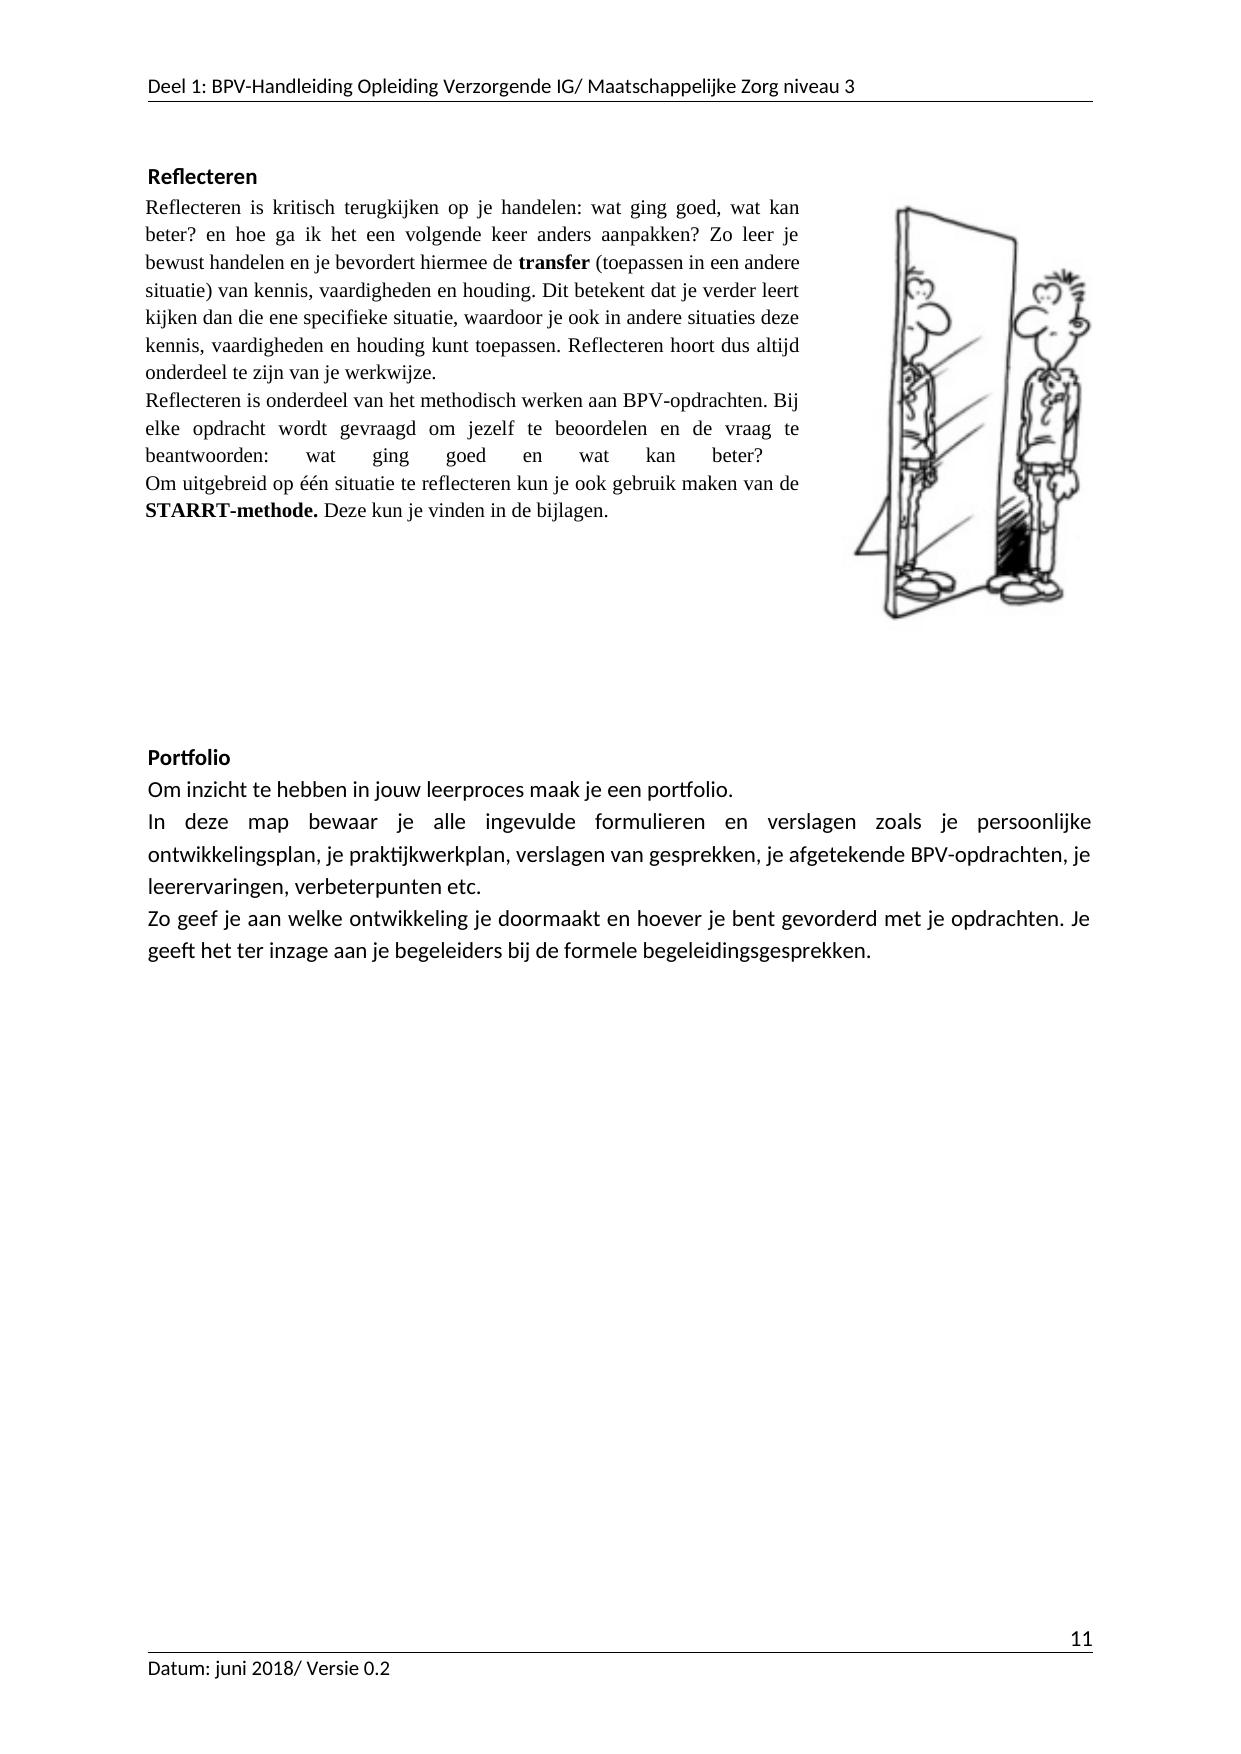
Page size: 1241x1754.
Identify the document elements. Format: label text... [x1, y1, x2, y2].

table_header [811, 195, 1092, 679]
text Zo geef je aan welke ontwikkeling je doormaakt en hoever je bent gevorderd met je opdrachten. Je geeft het ter inzage aan je begeleiders bij de formele begeleidingsgesprekken. [148, 904, 1093, 964]
text Portfolio Om inzicht te hebben in jouw leerproces maak je een portfolio. [148, 743, 1093, 803]
text Reflecteren [148, 162, 1093, 191]
table_header Reflecteren is kritisch terugkijken op je handelen: wat ging goed, wat kan beter? en hoe ga ik het een volgende keer anders aanpakken? Zo leer je bewust handelen en je bevordert hiermee de transfer (toepassen in een andere situatie) van kennis, vaardigheden en houding. Dit betekent dat je verder leert kijken dan die ene specifieke situatie, waardoor je ook in andere situaties deze kennis, vaardigheden en houding kunt toepassen. Reflecteren hoort dus altijd onderdeel te zijn van je werkwijze. Reflecteren is onderdeel van het methodisch werken aan BPV-opdrachten. Bij elke opdracht wordt gevraagd om jezelf te beoordelen en de vraag te beantwoorden: wat ging goed en wat kan beter? Om uitgebreid op één situatie te reflecteren kun je ook gebruik maken van de STARRT-methode. Deze kun je vinden in de bijlagen. [134, 195, 811, 679]
text In deze map bewaar je alle ingevulde formulieren en verslagen zoals je persoonlijke ontwikkelingsplan, je praktijkwerkplan, verslagen van gesprekken, je afgetekende BPV-opdrachten, je leerervaringen, verbeterpunten etc. [148, 807, 1093, 900]
